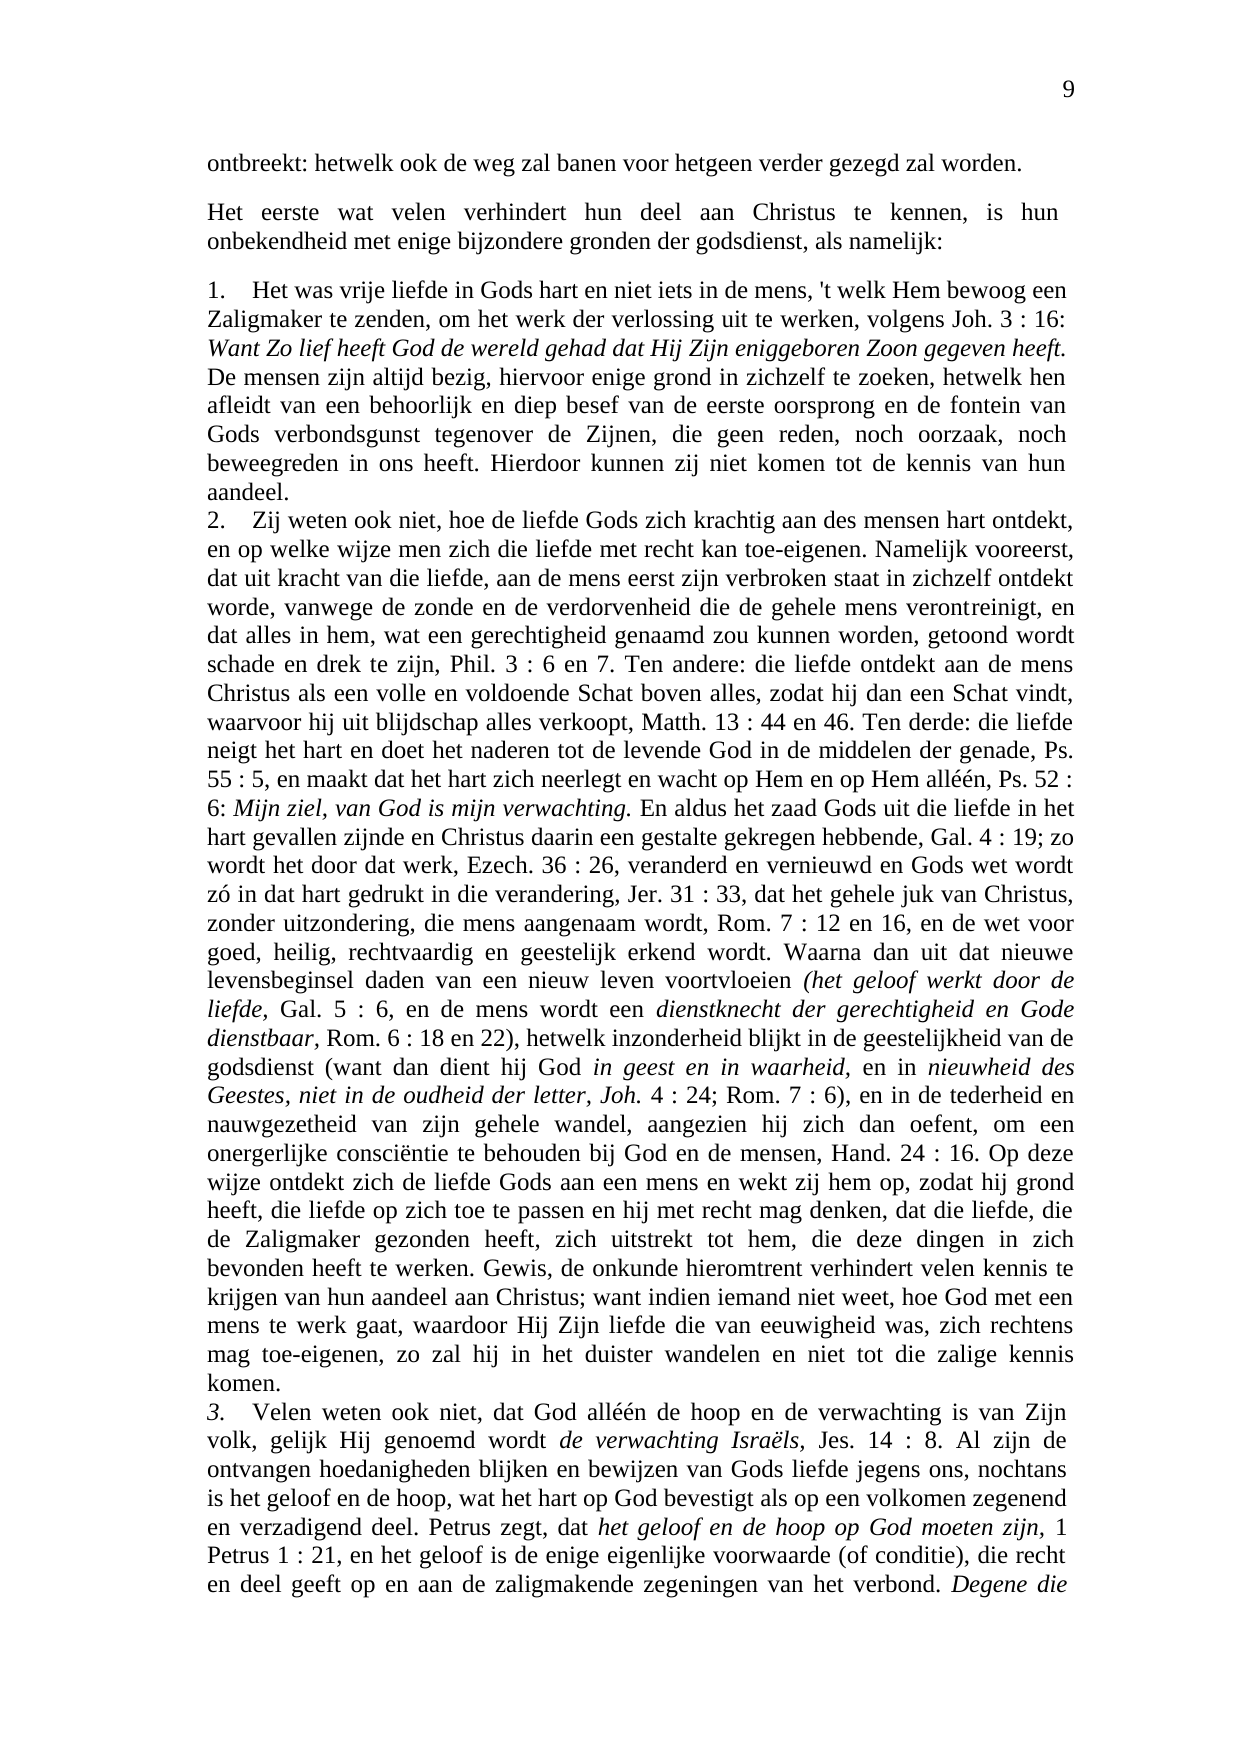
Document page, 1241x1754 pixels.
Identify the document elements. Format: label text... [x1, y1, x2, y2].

list Zij weten ook niet, hoe de liefde Gods zich krachtig aan des mensen hart ontdekt, en op welke wijze men zich die liefde met recht kan toe-eigenen. Namelijk vooreerst, dat uit kracht van die liefde, aan de mens eerst zijn verbroken staat in zichzelf ontdekt worde, vanwege de zonde en de verdorvenheid die de gehele mens verontreinigt, en dat alles in hem, wat een gerechtigheid genaamd zou kunnen worden, getoond wordt schade en drek te zijn, Phil. 3 : 6 en 7. Ten andere: die liefde ontdekt aan de mens Christus als een volle en voldoende Schat boven alles, zodat hij dan een Schat vindt, waarvoor hij uit blijdschap alles verkoopt, Matth. 13 : 44 en 46. Ten derde: die liefde neigt het hart en doet het naderen tot de levende God in de middelen der genade, Ps. 55 : 5, en maakt dat het hart zich neerlegt en wacht op Hem en op Hem alléén, Ps. 52 : 6: Mijn ziel, van God is mijn verwachting. En aldus het zaad Gods uit die liefde in het hart gevallen zijnde en Christus daarin een gestalte gekregen hebbende, Gal. 4 : 19; zo wordt het door dat werk, Ezech. 36 : 26, veranderd en vernieuwd en Gods wet wordt zó in dat hart gedrukt in die verandering, Jer. 31 : 33, dat het gehele juk van Christus, zonder uitzondering, die mens aangenaam wordt, Rom. 7 : 12 en 16, en de wet voor goed, heilig, rechtvaardig en geestelijk erkend wordt. Waarna dan uit dat nieuwe levensbeginsel daden van een nieuw leven voortvloeien (het geloof werkt door de liefde, Gal. 5 : 6, en de mens wordt een dienstknecht der gerechtigheid en Gode dienstbaar, Rom. 6 : 18 en 22), hetwelk inzonderheid blijkt in de geestelijkheid van de godsdienst (want dan dient hij God in geest en in waarheid, en in nieuwheid des Geestes, niet in de oudheid der letter, Joh. 4 : 24; Rom. 7 : 6), en in de tederheid en nauwgezetheid van zijn gehele wandel, aangezien hij zich dan oefent, om een onergerlijke consciëntie te behouden bij God en de mensen, Hand. 24 : 16. Op deze wijze ontdekt zich de liefde Gods aan een mens en wekt zij hem op, zodat hij grond heeft, die liefde op zich toe te passen en hij met recht mag denken, dat die liefde, die de Zaligmaker gezonden heeft, zich uitstrekt tot hem, die deze dingen in zich bevonden heeft te werken. Gewis, de onkunde hieromtrent verhindert velen kennis te krijgen van hun aandeel aan Christus; want indien iemand niet weet, hoe God met een mens te werk gaat, waardoor Hij Zijn liefde die van eeuwigheid was, zich rechtens mag toe-eigenen, zo zal hij in het duister wandelen en niet tot die zalige kennis komen. [207, 506, 1075, 1397]
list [207, 1397, 1067, 1598]
list Het was vrije liefde in Gods hart en niet iets in de mens, 't welk Hem bewoog een Zaligmaker te zenden, om het werk der verlossing uit te werken, volgens Joh. 3 : 16: Want Zo lief heeft God de wereld gehad dat Hij Zijn eniggeboren Zoon gegeven heeft. De mensen zijn altijd bezig, hiervoor enige grond in zichzelf te zoeken, hetwelk hen afleidt van een behoorlijk en diep besef van de eerste oorsprong en de fontein van Gods verbondsgunst tegenover de Zijnen, die geen reden, noch oorzaak, noch beweegreden in ons heeft. Hierdoor kunnen zij niet komen tot de kennis van hun aandeel. [207, 276, 1067, 506]
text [207, 148, 1060, 176]
text Het eerste wat velen verhindert hun deel aan Christus te kennen, is hun onbekendheid met enige bijzondere gronden der godsdienst, als namelijk: [207, 197, 1060, 255]
